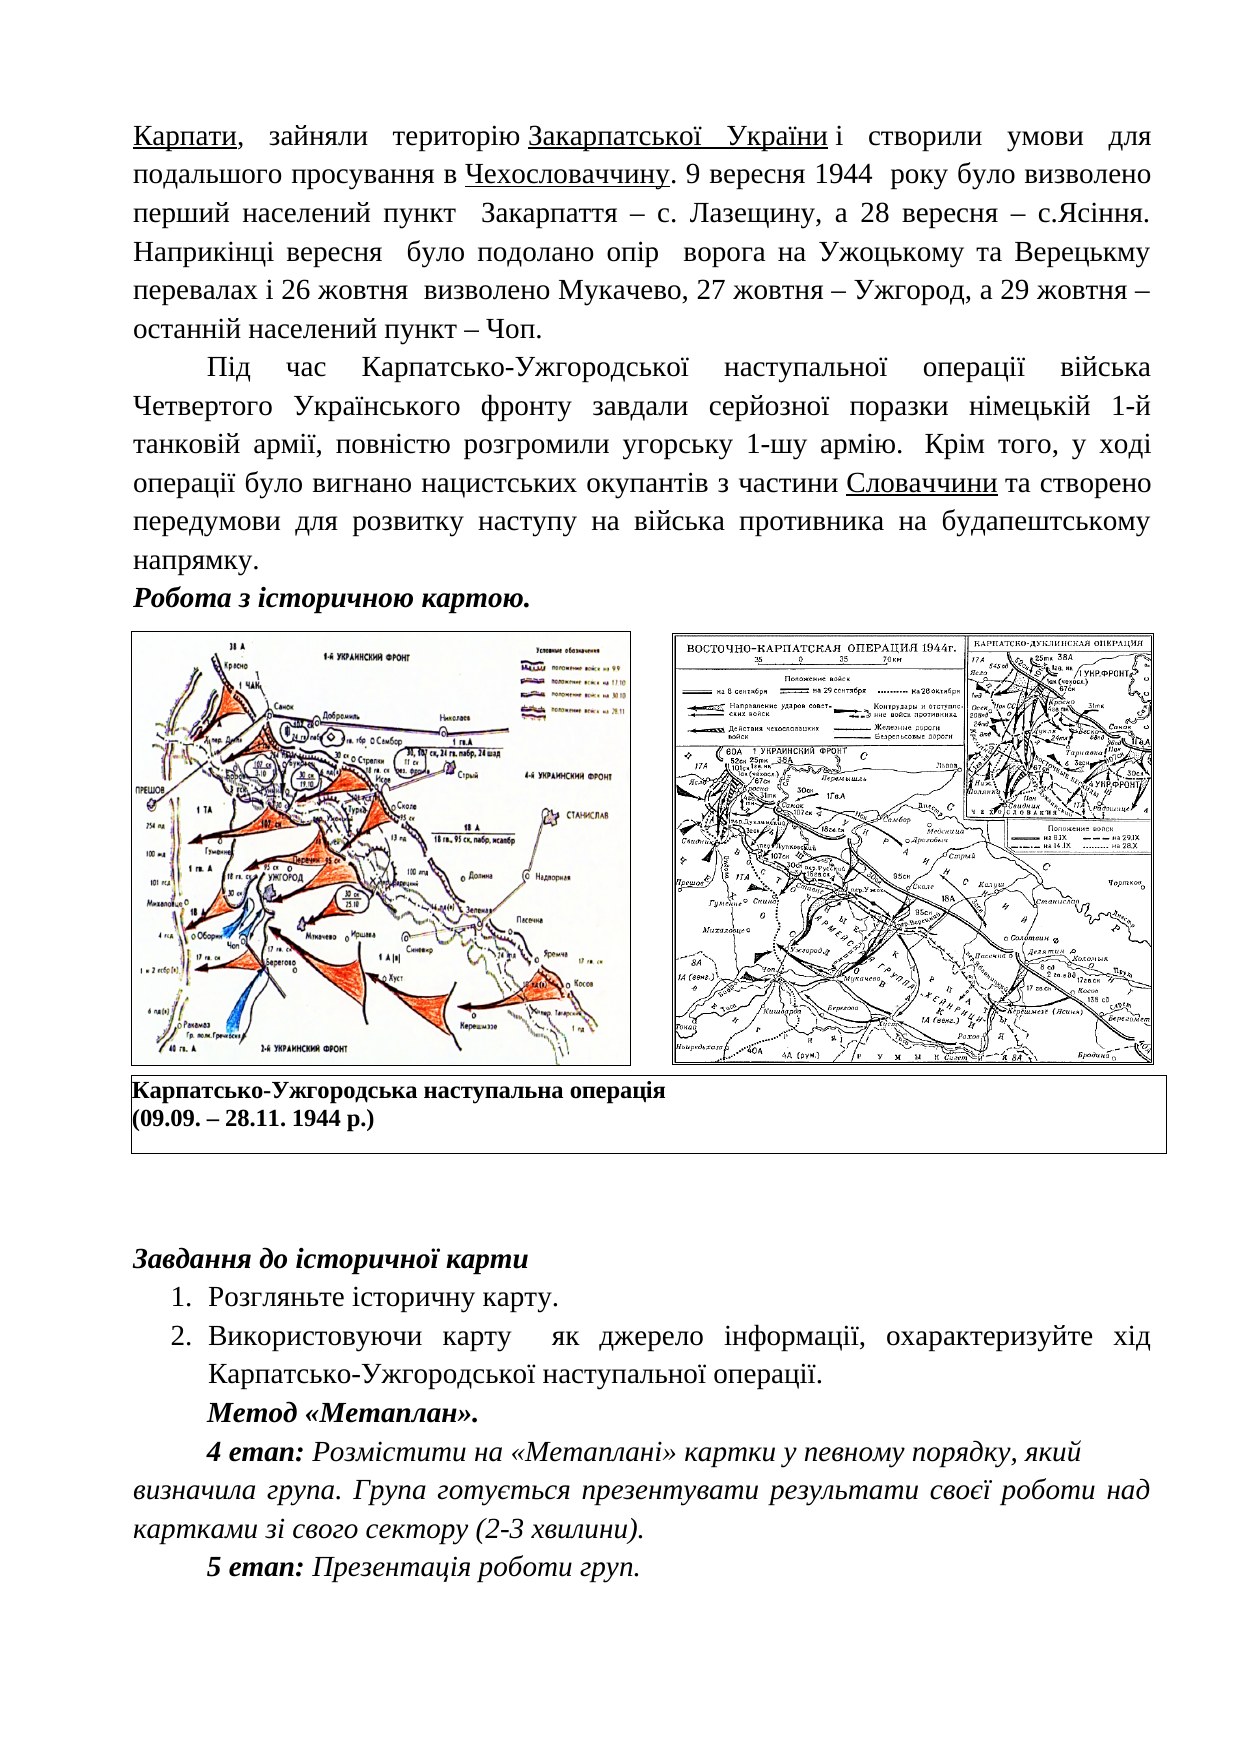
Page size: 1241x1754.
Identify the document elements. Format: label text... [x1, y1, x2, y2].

list Розгляньте історичну карту. [170, 1279, 1152, 1313]
text Завдання до історичної карти [133, 1241, 1152, 1274]
text Метод «Метаплан». [133, 1395, 1152, 1429]
picture [132, 632, 630, 1065]
text Робота з історичною картою. [133, 581, 1152, 614]
text Під час Карпатсько-Ужгородської наступальної операції війська Четвертого Українського фронту завдали серйозної поразки німецькій 1-й танковій армії, повністю розгромили угорську 1-шу армію. Крім того, у ході операції було вигнано нацистських окупантів з частини Словаччини та створено передумови для розвитку наступу на війська противника на будапештському напрямку. [133, 349, 1152, 576]
picture [673, 634, 1153, 1064]
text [133, 118, 1152, 344]
text 4 етап: Розмістити на «Метаплані» картки у певному порядку, який [170, 1434, 1152, 1467]
list Використовуючи карту як джерело інформації, охарактеризуйте хід Карпатсько-Ужгородської наступальної операції. [170, 1318, 1152, 1390]
text 5 етап: Презентація роботи груп. [133, 1549, 1152, 1583]
text визначила група. Група готується презентувати результати своєї роботи над картками зі свого сектору (2-3 хвилини). [133, 1472, 1152, 1544]
